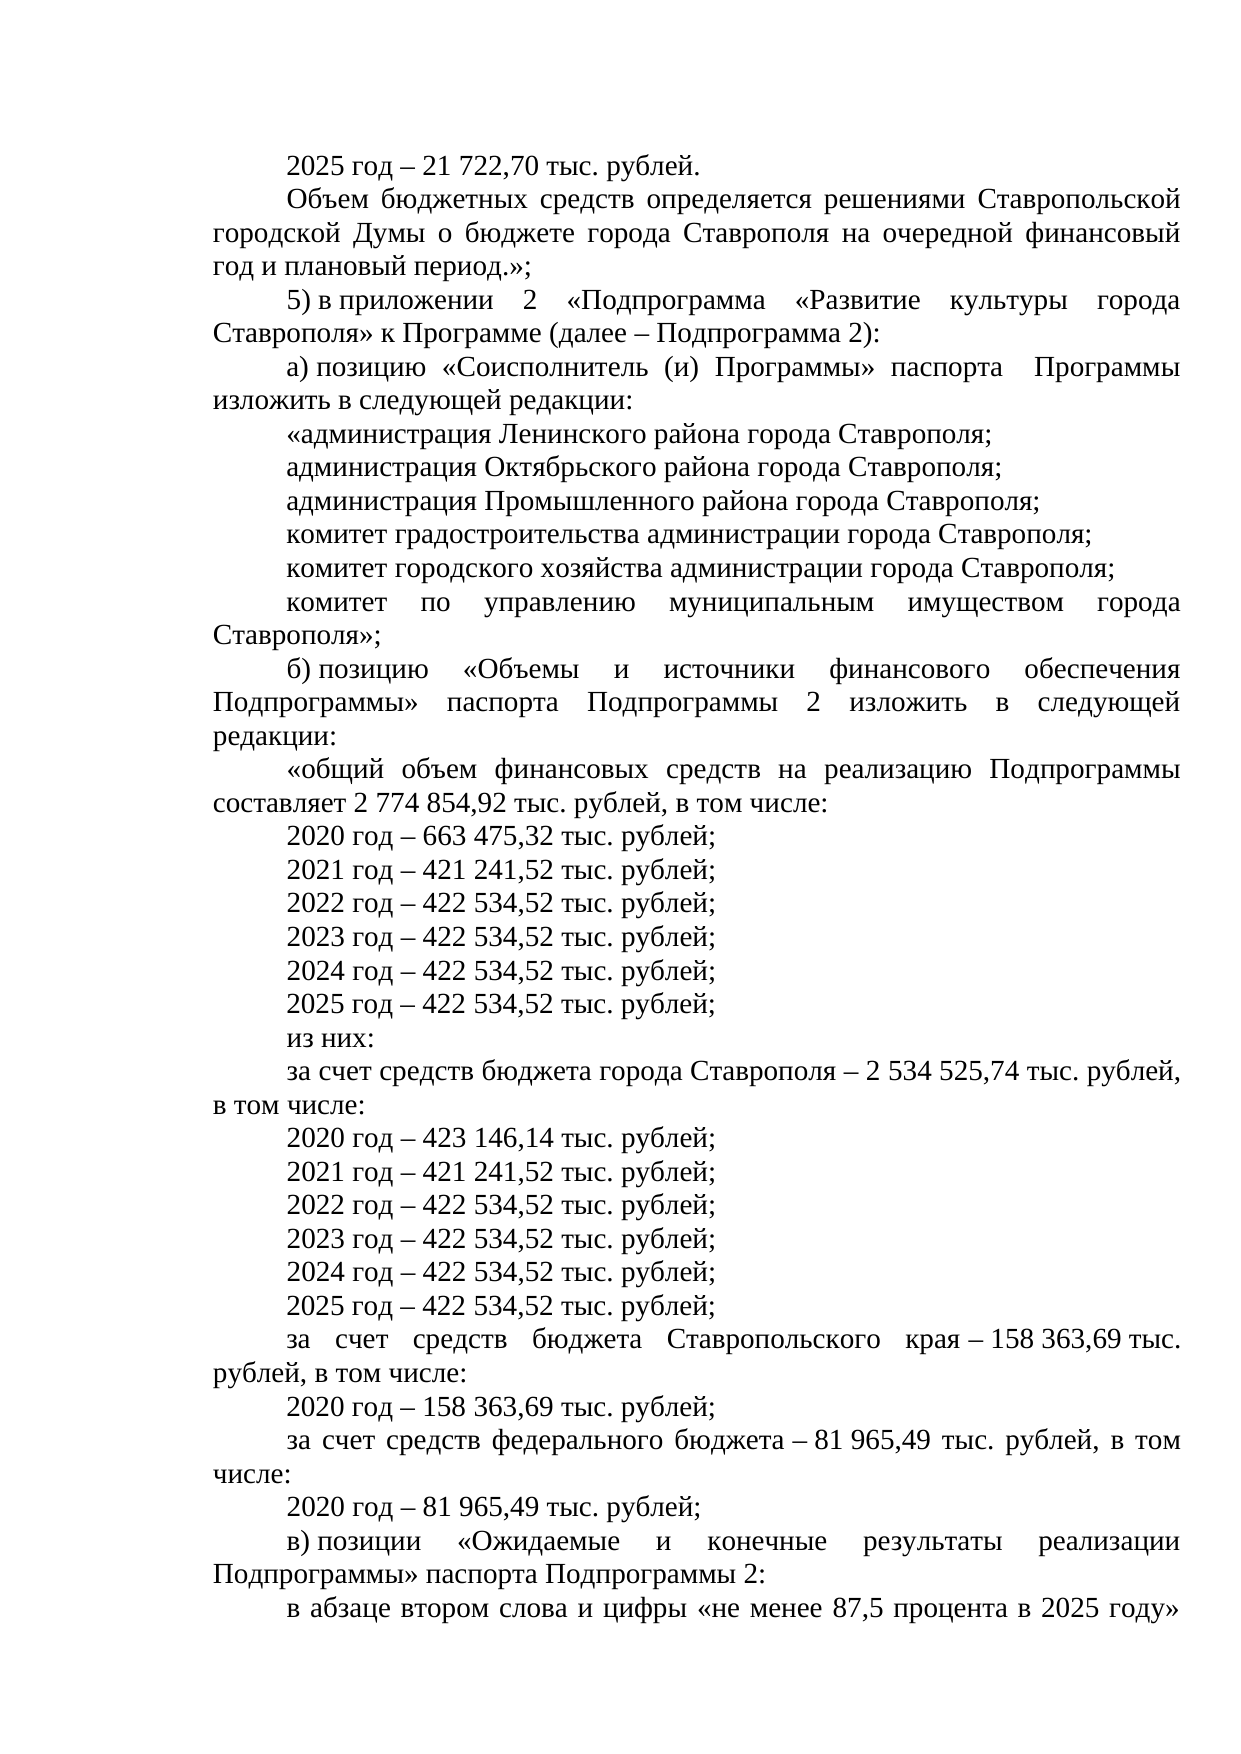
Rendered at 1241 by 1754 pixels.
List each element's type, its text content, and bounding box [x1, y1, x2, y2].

text за счет средств федерального бюджета – 81 965,49 тыс. рублей, в том числе: [213, 1422, 1181, 1489]
text 2024 год – 422 534,52 тыс. рублей; [213, 953, 1181, 986]
text «общий объем финансовых средств на реализацию Подпрограммы составляет 2 774 854,92 тыс. рублей, в том числе: [213, 751, 1181, 818]
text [213, 1590, 1181, 1623]
text администрация Октябрьского района города Ставрополя; [213, 449, 1181, 483]
text б) позицию «Объемы и источники финансового обеспечения Подпрограммы» паспорта Подпрограммы 2 изложить в следующей редакции: [213, 651, 1181, 751]
text 2022 год – 422 534,52 тыс. рублей; [213, 886, 1181, 919]
text комитет градостроительства администрации города Ставрополя; [213, 517, 1181, 550]
text 2020 год – 81 965,49 тыс. рублей; [213, 1489, 1181, 1523]
text комитет городского хозяйства администрации города Ставрополя; [213, 550, 1181, 584]
text комитет по управлению муниципальным имуществом города Ставрополя»; [213, 584, 1181, 651]
text а) позицию «Соисполнитель (и) Программы» паспорта Программы изложить в следующей редакции: [213, 349, 1181, 416]
text 2020 год – 158 363,69 тыс. рублей; [213, 1389, 1181, 1422]
text в) позиции «Ожидаемые и конечные результаты реализации Подпрограммы» паспорта Подпрограммы 2: [213, 1523, 1181, 1590]
text 2023 год – 422 534,52 тыс. рублей; [213, 1221, 1181, 1254]
text Объем бюджетных средств определяется решениями Ставропольской городской Думы о бюджете города Ставрополя на очередной финансовый год и плановый период.»; [213, 181, 1181, 282]
text из них: [213, 1020, 1181, 1053]
text 2020 год – 663 475,32 тыс. рублей; [213, 818, 1181, 852]
text за счет средств бюджета города Ставрополя – 2 534 525,74 тыс. рублей, в том числе: [213, 1053, 1181, 1120]
text администрация Промышленного района города Ставрополя; [213, 483, 1181, 517]
text 2021 год – 421 241,52 тыс. рублей; [213, 1154, 1181, 1187]
text 2022 год – 422 534,52 тыс. рублей; [213, 1187, 1181, 1221]
text 2025 год – 422 534,52 тыс. рублей; [213, 1288, 1181, 1322]
text 2021 год – 421 241,52 тыс. рублей; [213, 852, 1181, 886]
text 5) в приложении 2 «Подпрограмма «Развитие культуры города Ставрополя» к Программе (далее – Подпрограмма 2): [213, 282, 1181, 349]
text за счет средств бюджета Ставропольского края – 158 363,69 тыс. рублей, в том числе: [213, 1322, 1181, 1389]
text 2023 год – 422 534,52 тыс. рублей; [213, 919, 1181, 953]
text «администрация Ленинского района города Ставрополя; [213, 416, 1181, 449]
text 2024 год – 422 534,52 тыс. рублей; [213, 1254, 1181, 1288]
text 2025 год – 422 534,52 тыс. рублей; [213, 986, 1181, 1020]
text 2020 год – 423 146,14 тыс. рублей; [213, 1120, 1181, 1154]
text 2025 год – 21 722,70 тыс. рублей. [213, 148, 1181, 181]
